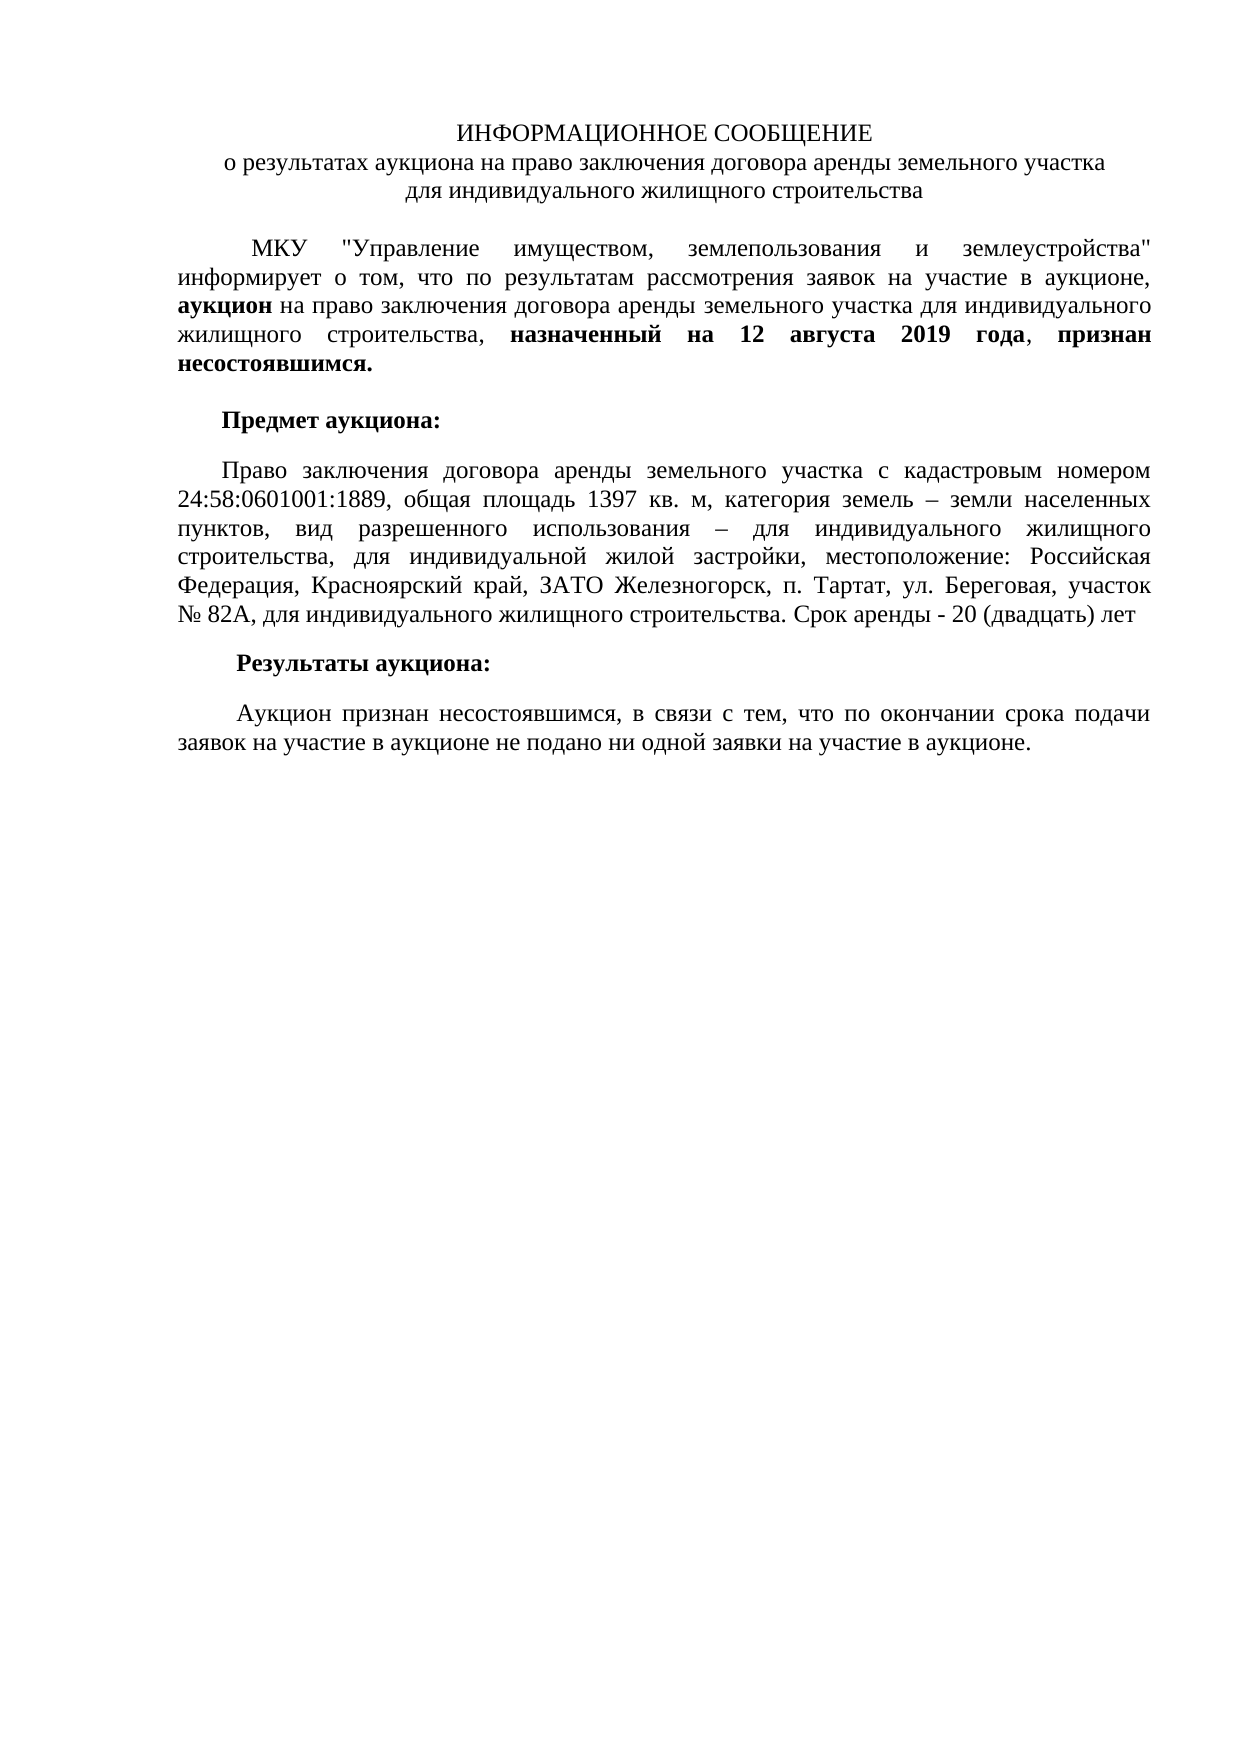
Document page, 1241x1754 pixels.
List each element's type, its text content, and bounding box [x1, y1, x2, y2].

text Результаты аукциона: [177, 648, 1152, 677]
text МКУ "Управление имуществом, землепользования и землеустройства" информирует о том, что по результатам рассмотрения заявок на участие в аукционе, аукцион на право заключения договора аренды земельного участка для индивидуального жилищного строительства, назначенный на 12 августа 2019 года, признан несостоявшимся. [177, 233, 1152, 377]
text о результатах аукциона на право заключения договора аренды земельного участка [177, 147, 1152, 176]
list ИНФОРМАЦИОННОЕ СООБЩЕНИЕ [177, 118, 1152, 147]
text Право заключения договора аренды земельного участка с кадастровым номером 24:58:0601001:1889, общая площадь 1397 кв. м, категория земель – земли населенных пунктов, вид разрешенного использования – для индивидуального жилищного строительства, для индивидуальной жилой застройки, местоположение: Российская Федерация, Красноярский край, ЗАТО Железногорск, п. Тартат, ул. Береговая, участок № 82А, для индивидуального жилищного строительства. Срок аренды - 20 (двадцать) лет [177, 455, 1152, 628]
text для индивидуального жилищного строительства [177, 176, 1152, 204]
text Предмет аукциона: [177, 406, 1152, 434]
text Аукцион признан несостоявшимся, в связи с тем, что по окончании срока подачи заявок на участие в аукционе не подано ни одной заявки на участие в аукционе. [177, 698, 1152, 756]
